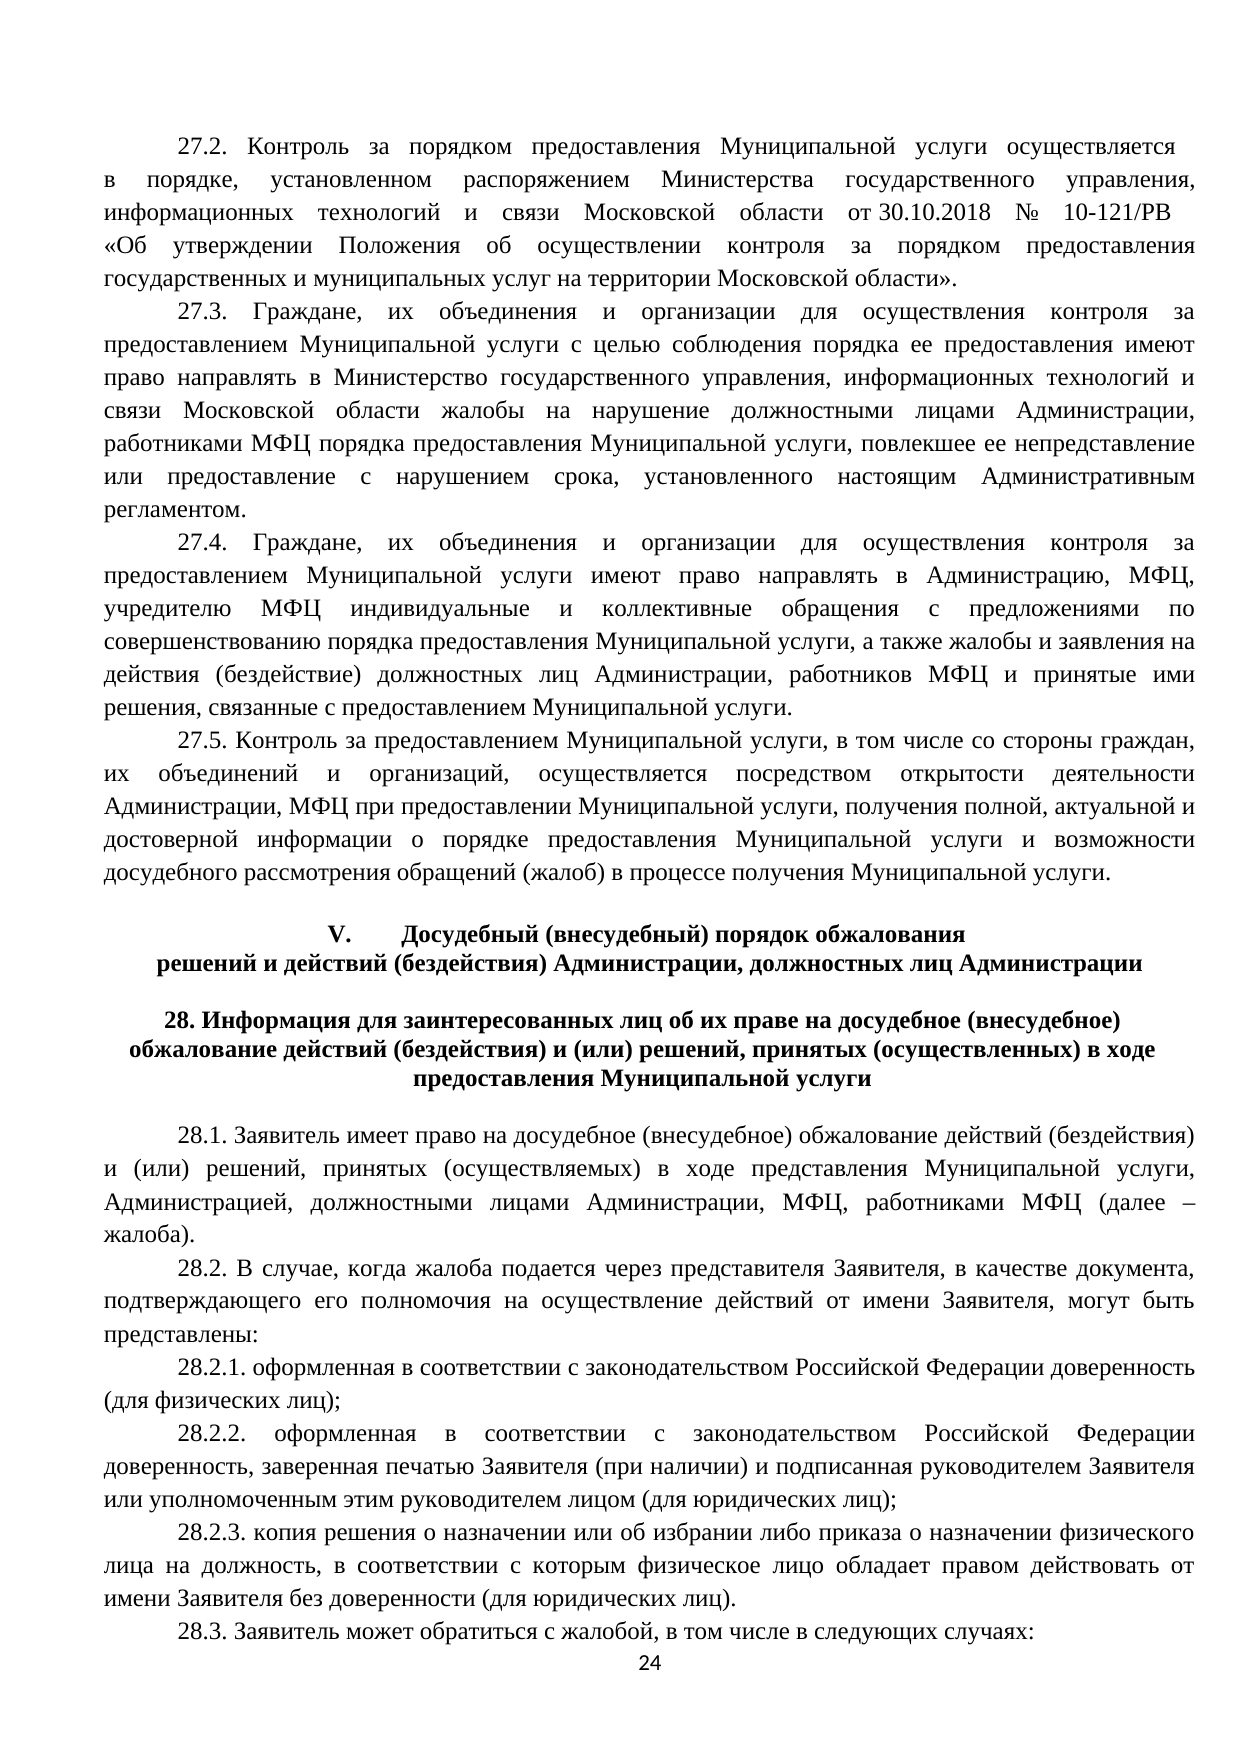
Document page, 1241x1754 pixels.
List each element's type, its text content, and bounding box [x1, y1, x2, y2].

text Досудебный (внесудебный) порядок обжалования решений и действий (бездействия) Администрации, должностных лиц Администрации [103, 919, 1196, 977]
text 28.3. Заявитель может обратиться с жалобой, в том числе в следующих случаях: [103, 1616, 1196, 1644]
text 27.3. Граждане, их объединения и организации для осуществления контроля за предоставлением Муниципальной услуги с целью соблюдения порядка ее предоставления имеют право направлять в Министерство государственного управления, информационных технологий и связи Московской области жалобы на нарушение должностными лицами Администрации, работниками МФЦ порядка предоставления Муниципальной услуги, повлекшее ее непредставление или предоставление с нарушением срока, установленного настоящим Административным регламентом. [103, 296, 1196, 523]
text 28.1. Заявитель имеет право на досудебное (внесудебное) обжалование действий (бездействия) и (или) решений, принятых (осуществляемых) в ходе представления Муниципальной услуги, Администрацией, должностными лицами Администрации, МФЦ, работниками МФЦ (далее – жалоба). [103, 1121, 1196, 1248]
text 28.2.1. оформленная в соответствии с законодательством Российской Федерации доверенность (для физических лиц); [103, 1352, 1196, 1413]
text 28.2. В случае, когда жалоба подается через представителя Заявителя, в качестве документа, подтверждающего его полномочия на осуществление действий от имени Заявителя, могут быть представлены: [103, 1253, 1196, 1347]
text 28.2.2. оформленная в соответствии с законодательством Российской Федерации доверенность, заверенная печатью Заявителя (при наличии) и подписанная руководителем Заявителя или уполномоченным этим руководителем лицом (для юридических лиц); [103, 1418, 1196, 1512]
list 27.5. Контроль за предоставлением Муниципальной услуги, в том числе со стороны граждан, их объединений и организаций, осуществляется посредством открытости деятельности Администрации, МФЦ при предоставлении Муниципальной услуги, получения полной, актуальной и достоверной информации о порядке предоставления Муниципальной услуги и возможности досудебного рассмотрения обращений (жалоб) в процессе получения Муниципальной услуги. [103, 725, 1196, 886]
list 27.4. Граждане, их объединения и организации для осуществления контроля за предоставлением Муниципальной услуги имеют право направлять в Администрацию, МФЦ, учредителю МФЦ индивидуальные и коллективные обращения с предложениями по совершенствованию порядка предоставления Муниципальной услуги, а также жалобы и заявления на действия (бездействие) должностных лиц Администрации, работников МФЦ и принятые ими решения, связанные с предоставлением Муниципальной услуги. [103, 527, 1196, 721]
text 28. Информация для заинтересованных лиц об их праве на досудебное (внесудебное) обжалование действий (бездействия) и (или) решений, принятых (осуществленных) в ходе предоставления Муниципальной услуги [89, 1006, 1196, 1092]
text 28.2.3. копия решения о назначении или об избрании либо приказа о назначении физического лица на должность, в соответствии с которым физическое лицо обладает правом действовать от имени Заявителя без доверенности (для юридических лиц). [103, 1517, 1196, 1612]
text 27.2. Контроль за порядком предоставления Муниципальной услуги осуществляется в порядке, установленном распоряжением Министерства государственного управления, информационных технологий и связи Московской области от 30.10.2018 № 10-121/РВ «Об утверждении Положения об осуществлении контроля за порядком предоставления государственных и муниципальных услуг на территории Московской области». [103, 131, 1196, 292]
